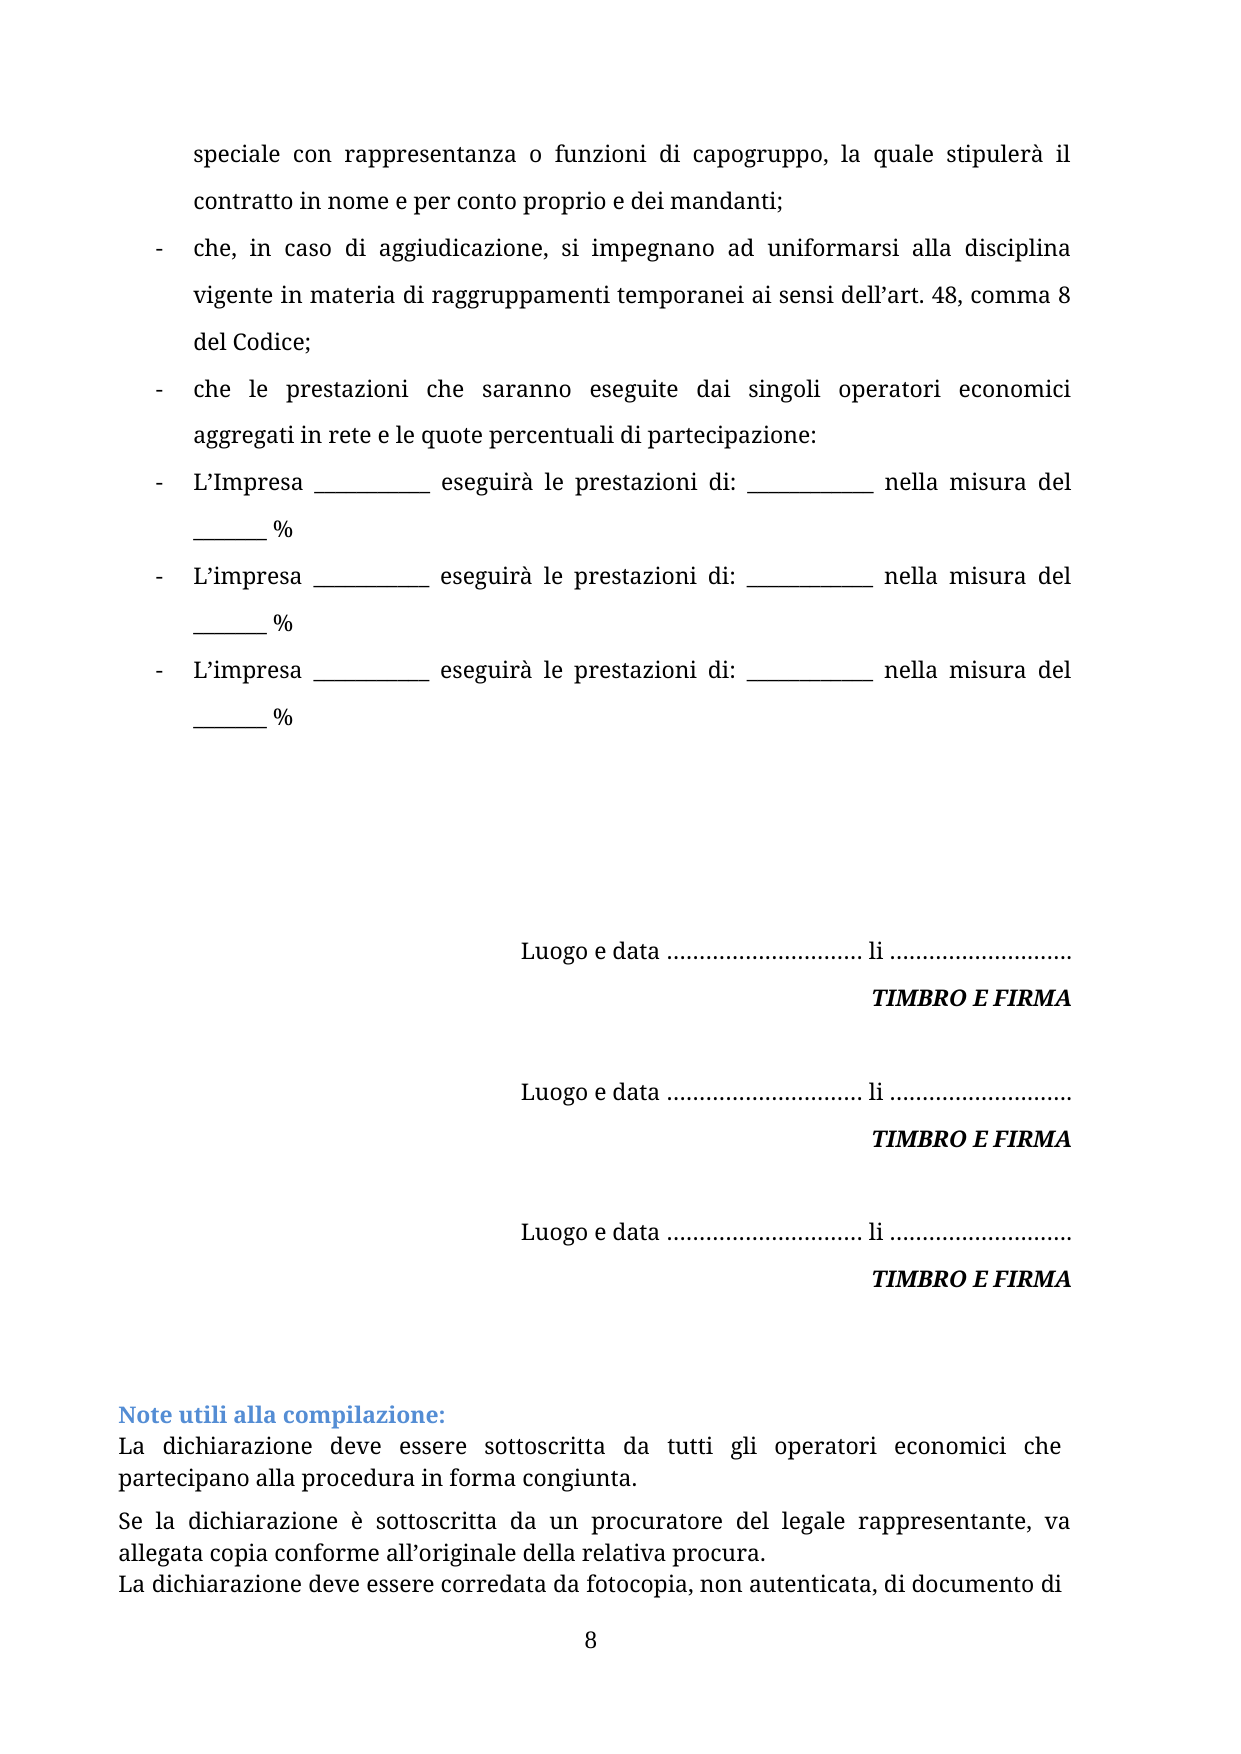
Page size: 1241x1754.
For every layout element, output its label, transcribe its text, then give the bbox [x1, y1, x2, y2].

text Luogo e data ………………………… li ………………………. [118, 935, 1072, 966]
text Se la dichiarazione è sottoscritta da un procuratore del legale rappresentante, va allegata copia conforme all’originale della relativa procura. [118, 1505, 1072, 1568]
text TIMBRO E FIRMA [118, 1263, 1072, 1294]
text Note utili alla compilazione: [118, 1399, 1072, 1430]
text Luogo e data ………………………… li ………………………. [118, 1216, 1072, 1248]
text TIMBRO E FIRMA [118, 982, 1072, 1013]
text La dichiarazione deve essere sottoscritta da tutti gli operatori economici che partecipano alla procedura in forma congiunta. [118, 1430, 1063, 1493]
text Luogo e data ………………………… li ………………………. [118, 1076, 1072, 1107]
list L’impresa ___________ eseguirà le prestazioni di: ____________ nella misura del _______ % [156, 560, 1072, 638]
list L’Impresa ___________ eseguirà le prestazioni di: ____________ nella misura del _______ % [156, 466, 1072, 544]
text TIMBRO E FIRMA [118, 1123, 1072, 1154]
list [156, 138, 1072, 216]
list L’impresa ___________ eseguirà le prestazioni di: ____________ nella misura del _______ % [156, 654, 1072, 732]
list che le prestazioni che saranno eseguite dai singoli operatori economici aggregati in rete e le quote percentuali di partecipazione: [156, 373, 1072, 451]
list che, in caso di aggiudicazione, si impegnano ad uniformarsi alla disciplina vigente in materia di raggruppamenti temporanei ai sensi dell’art. 48, comma 8 del Codice; [156, 232, 1072, 357]
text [118, 1568, 1063, 1599]
